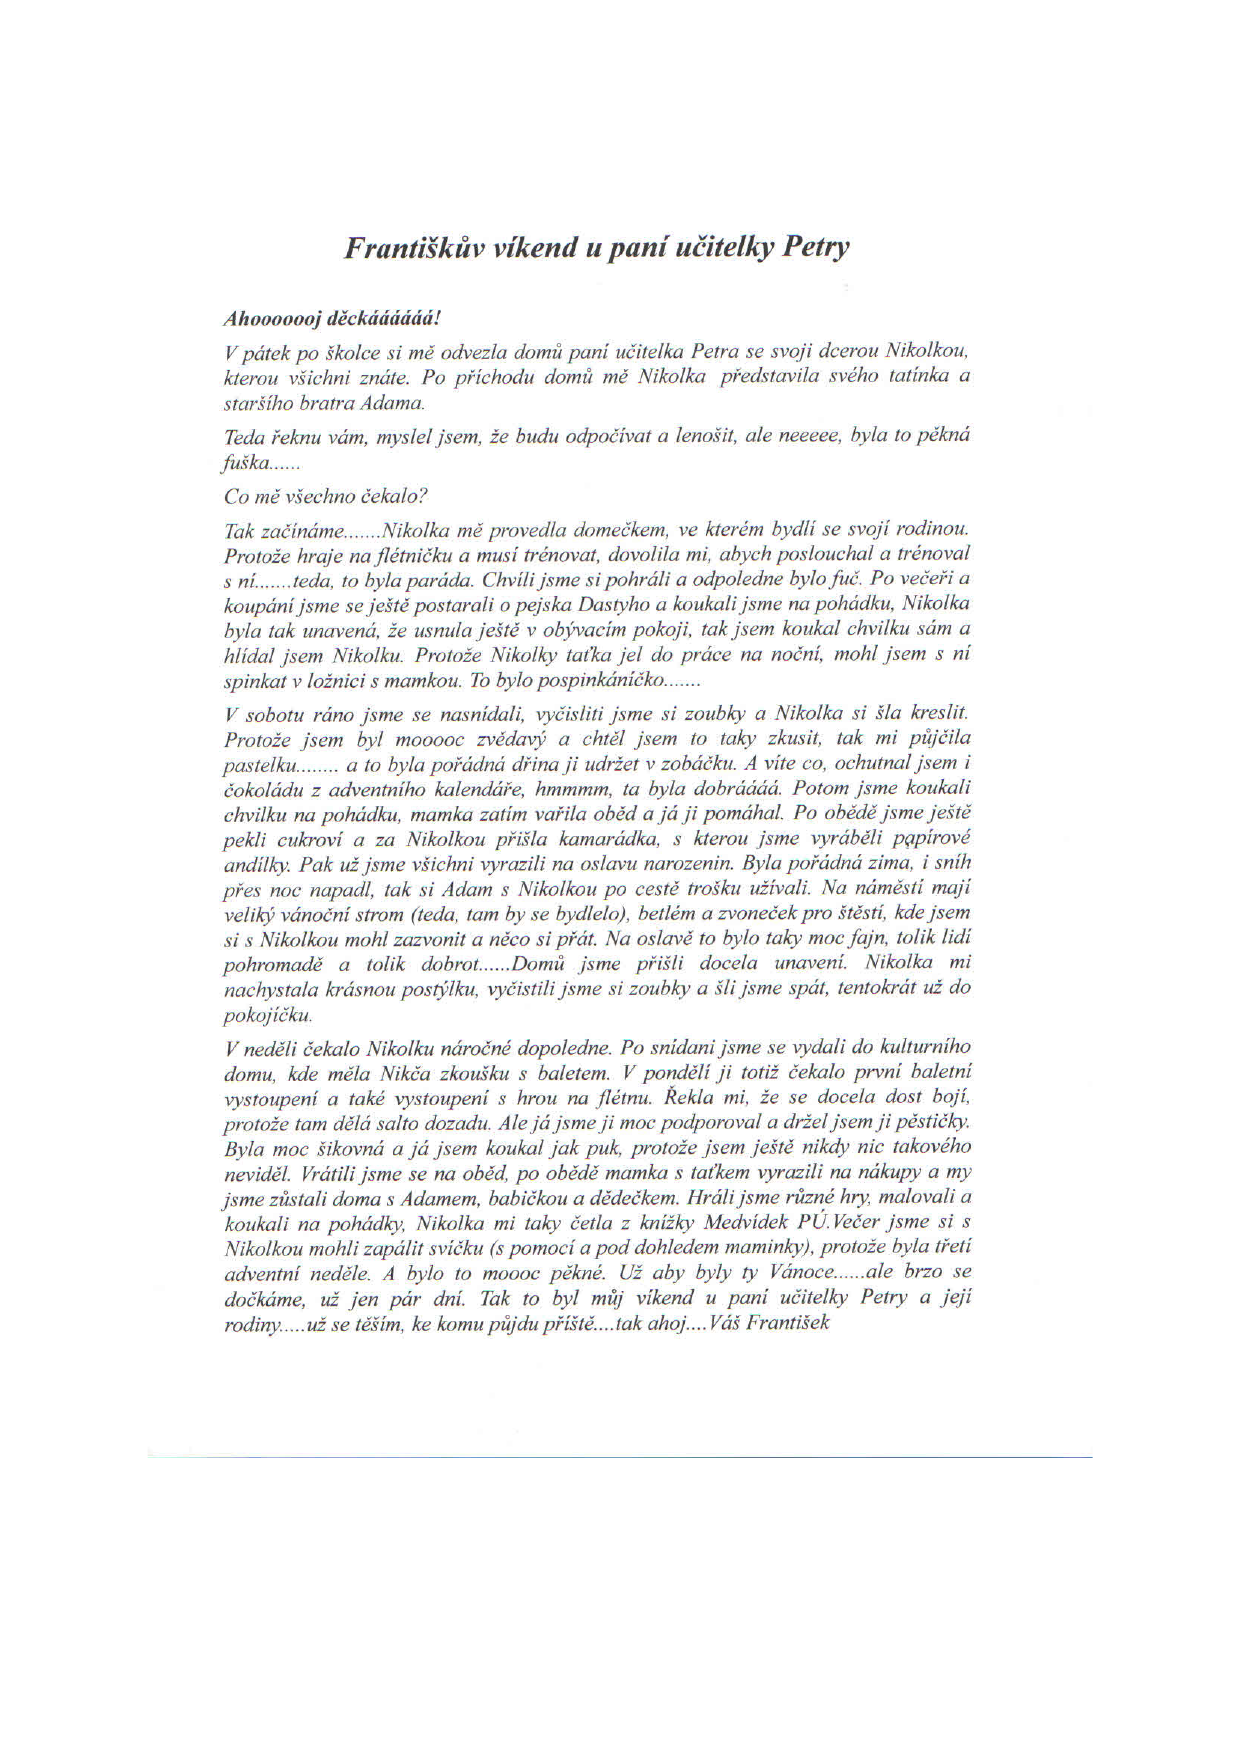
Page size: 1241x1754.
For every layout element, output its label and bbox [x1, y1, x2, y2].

picture [147, 147, 1093, 1458]
